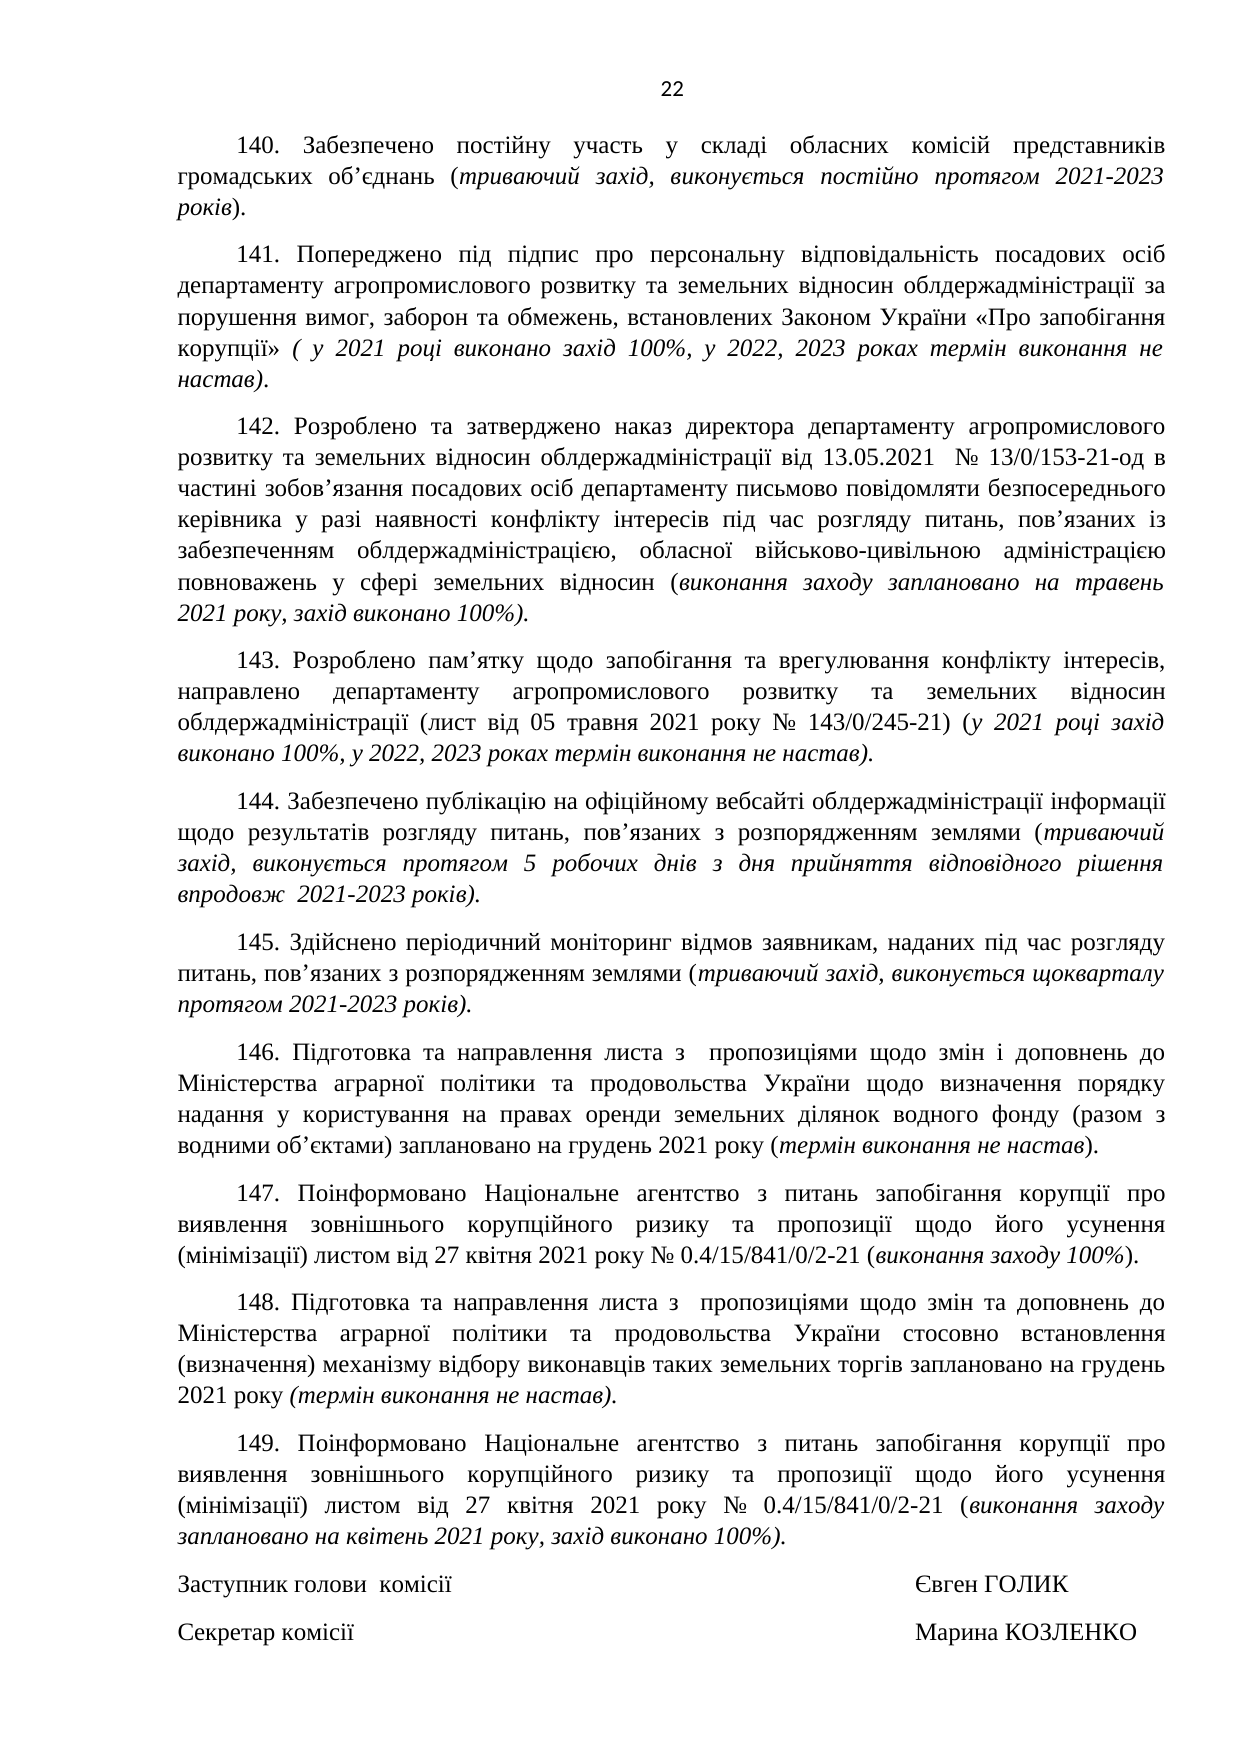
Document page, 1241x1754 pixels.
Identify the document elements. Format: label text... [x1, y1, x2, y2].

text 140. Забезпечено постійну участь у складі обласних комісій представників громадських об’єднань (триваючий захід, виконується постійно протягом 2021-2023 років). [177, 130, 1167, 221]
text 146. Підготовка та направлення листа з пропозиціями щодо змін і доповнень до Міністерства аграрної політики та продовольства України щодо визначення порядку надання у користування на правах оренди земельних ділянок водного фонду (разом з водними об’єктами) заплановано на грудень 2021 року (термін виконання не настав). [177, 1037, 1167, 1159]
text Секретар комісії Марина КОЗЛЕНКО [177, 1617, 1167, 1646]
text 145. Здійснено періодичний моніторинг відмов заявникам, наданих під час розгляду питань, пов’язаних з розпорядженням землями (триваючий захід, виконується щокварталу протягом 2021-2023 років). [177, 927, 1167, 1018]
text 147. Поінформовано Національне агентство з питань запобігання корупції про виявлення зовнішнього корупційного ризику та пропозиції щодо його усунення (мінімізації) листом від 27 квітня 2021 року № 0.4/15/841/0/2-21 (виконання заходу 100%). [177, 1178, 1167, 1268]
text 144. Забезпечено публікацію на офіційному вебсайті облдержадміністрації інформації щодо результатів розгляду питань, пов’язаних з розпорядженням землями (триваючий захід, виконується протягом 5 робочих днів з дня прийняття відповідного рішення впродовж 2021-2023 років). [177, 786, 1167, 908]
text Заступник голови комісії Євген ГОЛИК [177, 1569, 1167, 1598]
text 143. Розроблено пам’ятку щодо запобігання та врегулювання конфлікту інтересів, направлено департаменту агропромислового розвитку та земельних відносин облдержадміністрації (лист від 05 травня 2021 року № 143/0/245-21) (у 2021 році захід виконано 100%, у 2022, 2023 роках термін виконання не настав). [177, 645, 1167, 767]
text 149. Поінформовано Національне агентство з питань запобігання корупції про виявлення зовнішнього корупційного ризику та пропозиції щодо його усунення (мінімізації) листом від 27 квітня 2021 року № 0.4/15/841/0/2-21 (виконання заходу заплановано на квітень 2021 року, захід виконано 100%). [177, 1428, 1167, 1550]
text 141. Попереджено під підпис про персональну відповідальність посадових осіб департаменту агропромислового розвитку та земельних відносин облдержадміністрації за порушення вимог, заборон та обмежень, встановлених Законом України «Про запобігання корупції» ( у 2021 році виконано захід 100%, у 2022, 2023 роках термін виконання не настав). [177, 239, 1167, 392]
text 148. Підготовка та направлення листа з пропозиціями щодо змін та доповнень до Міністерства аграрної політики та продовольства України стосовно встановлення (визначення) механізму відбору виконавців таких земельних торгів заплановано на грудень 2021 року (термін виконання не настав). [177, 1287, 1167, 1409]
text 142. Розроблено та затверджено наказ директора департаменту агропромислового розвитку та земельних відносин облдержадміністрації від 13.05.2021 № 13/0/153-21-од в частині зобов’язання посадових осіб департаменту письмово повідомляти безпосереднього керівника у разі наявності конфлікту інтересів під час розгляду питань, пов’язаних із забезпеченням облдержадміністрацією, обласної військово-цивільною адміністрацією повноважень у сфері земельних відносин (виконання заходу заплановано на травень 2021 року, захід виконано 100%). [177, 411, 1167, 626]
